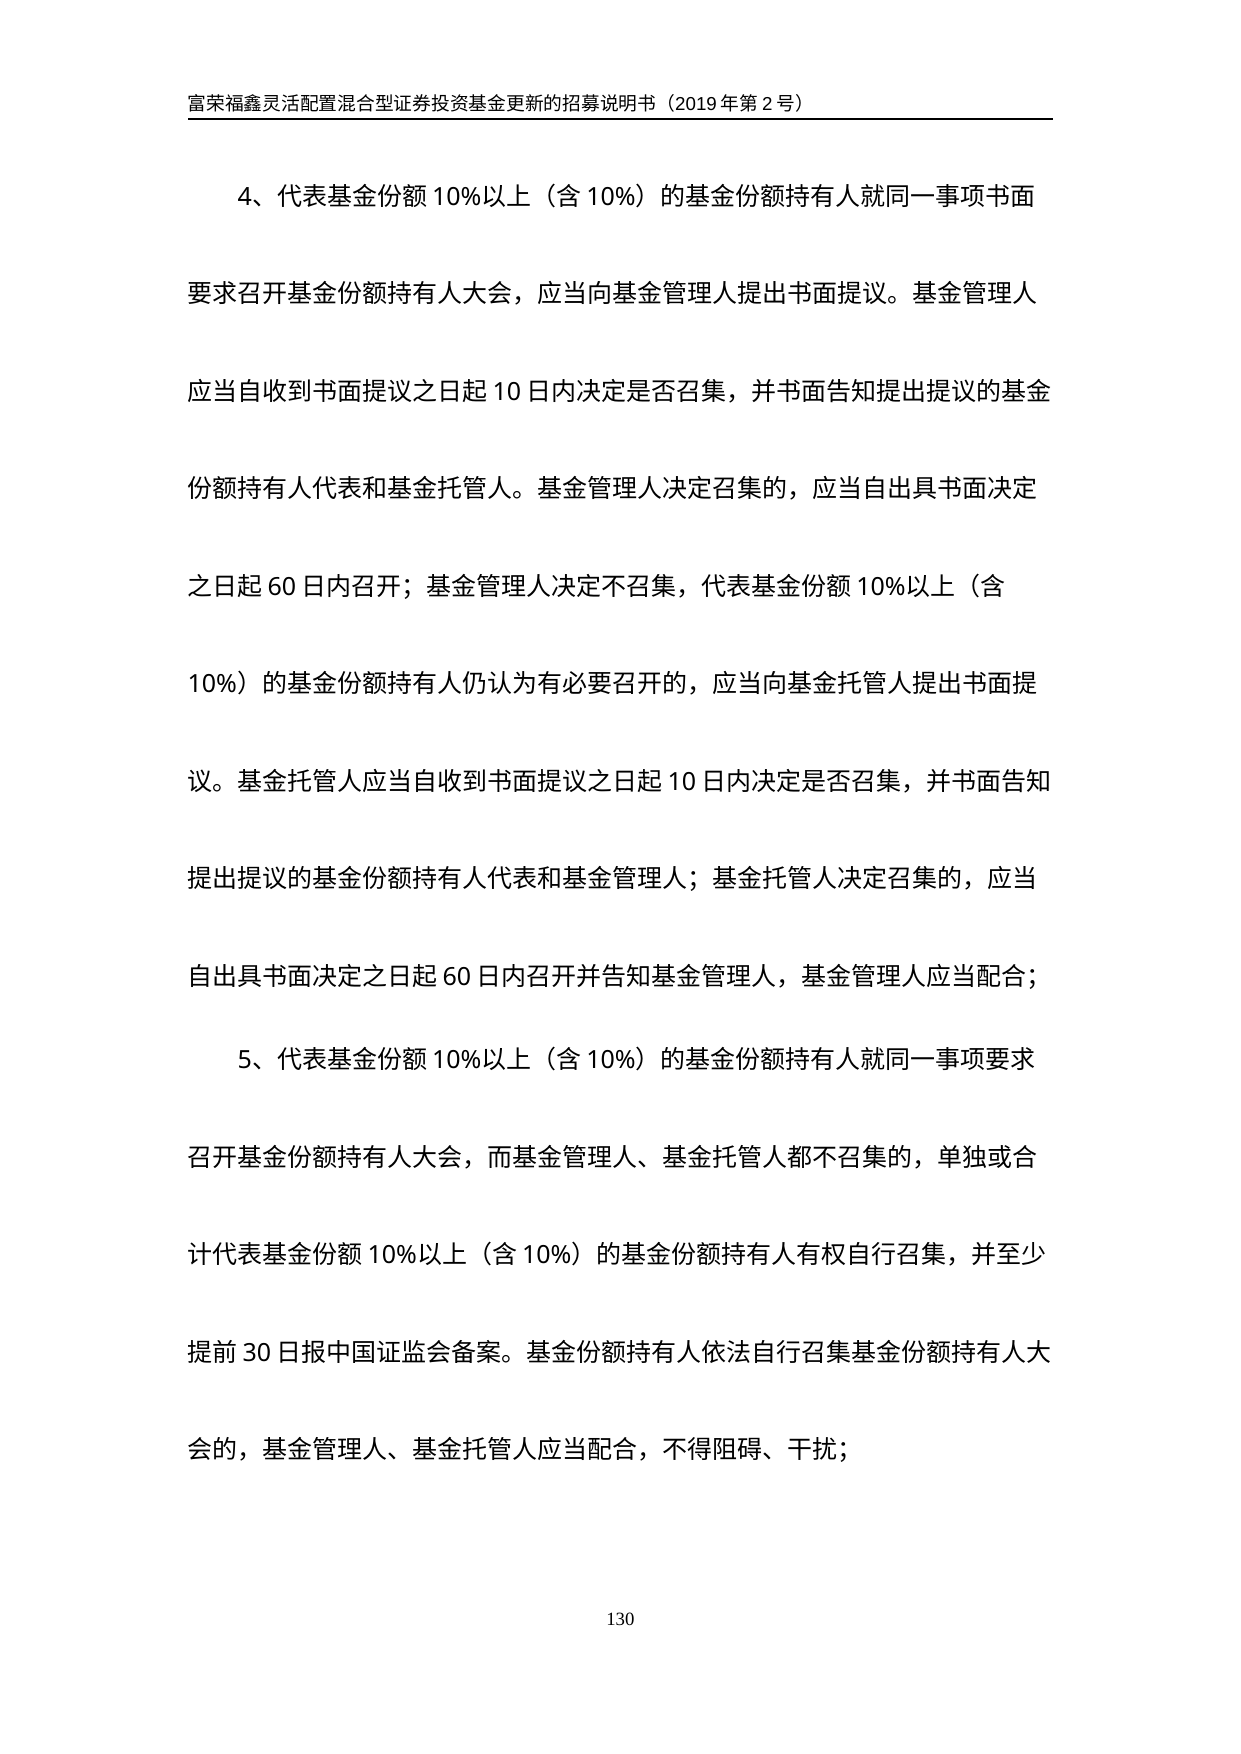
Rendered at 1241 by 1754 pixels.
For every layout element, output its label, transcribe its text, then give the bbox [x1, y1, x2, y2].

text 5、代表基金份额10%以上（含10%）的基金份额持有人就同一事项要求召开基金份额持有人大会，而基金管理人、基金托管人都不召集的，单独或合计代表基金份额10%以上（含10%）的基金份额持有人有权自行召集，并至少提前30日报中国证监会备案。基金份额持有人依法自行召集基金份额持有人大会的，基金管理人、基金托管人应当配合，不得阻碍、干扰； [187, 1025, 1053, 1480]
text 4、代表基金份额10%以上（含10%）的基金份额持有人就同一事项书面要求召开基金份额持有人大会，应当向基金管理人提出书面提议。基金管理人应当自收到书面提议之日起10日内决定是否召集，并书面告知提出提议的基金份额持有人代表和基金托管人。基金管理人决定召集的，应当自出具书面决定之日起60日内召开；基金管理人决定不召集，代表基金份额10%以上（含10%）的基金份额持有人仍认为有必要召开的，应当向基金托管人提出书面提议。基金托管人应当自收到书面提议之日起10日内决定是否召集，并书面告知提出提议的基金份额持有人代表和基金管理人；基金托管人决定召集的，应当自出具书面决定之日起60日内召开并告知基金管理人，基金管理人应当配合； [187, 162, 1053, 1007]
